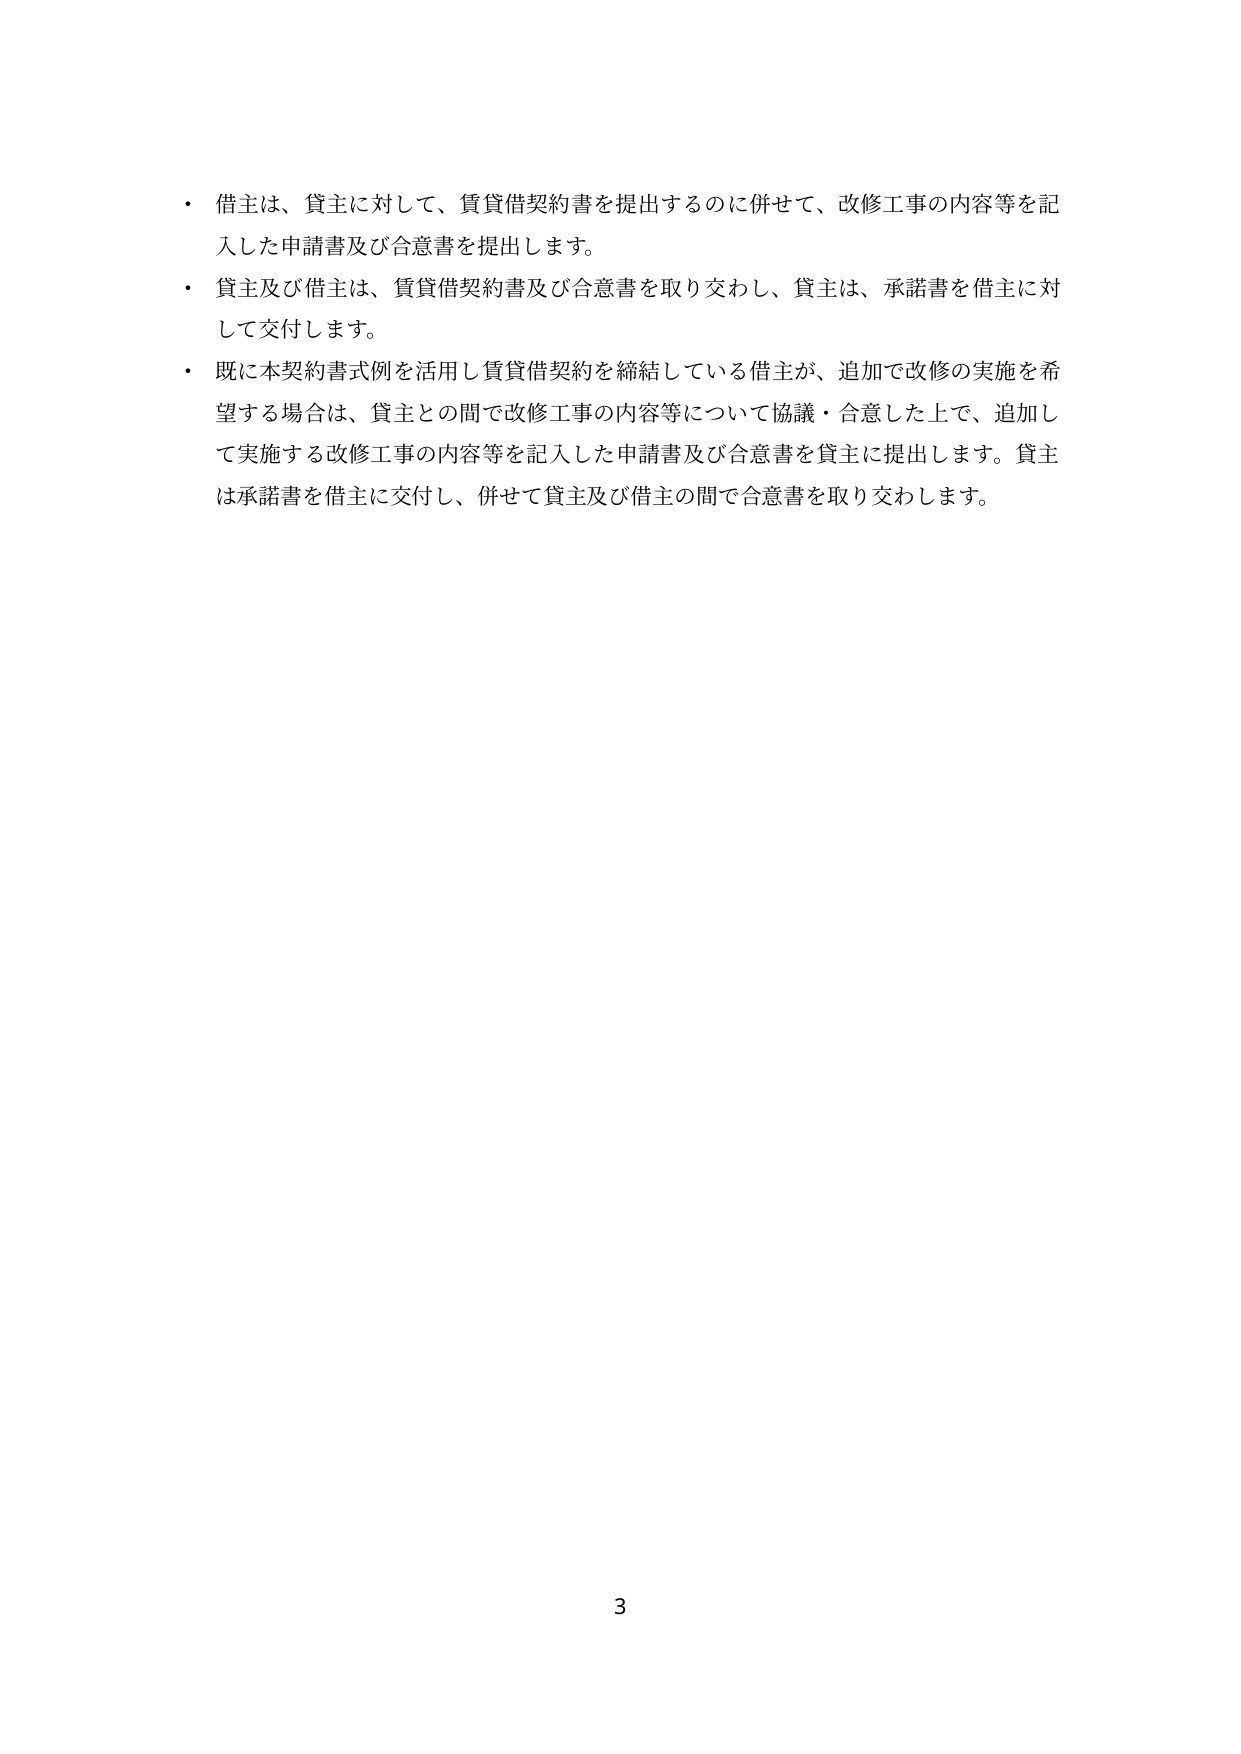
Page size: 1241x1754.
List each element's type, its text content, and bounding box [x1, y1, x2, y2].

list 借主は、貸主に対して、賃貸借契約書を提出するのに併せて、改修工事の内容等を記入した申請書及び合意書を提出します。 [177, 177, 1063, 261]
list 既に本契約書式例を活用し賃貸借契約を締結している借主が、追加で改修の実施を希望する場合は、貸主との間で改修工事の内容等について協議・合意した上で、追加して実施する改修工事の内容等を記入した申請書及び合意書を貸主に提出します。貸主は承諾書を借主に交付し、併せて貸主及び借主の間で合意書を取り交わします。 [177, 344, 1063, 511]
list 貸主及び借主は、賃貸借契約書及び合意書を取り交わし、貸主は、承諾書を借主に対して交付します。 [177, 261, 1063, 344]
